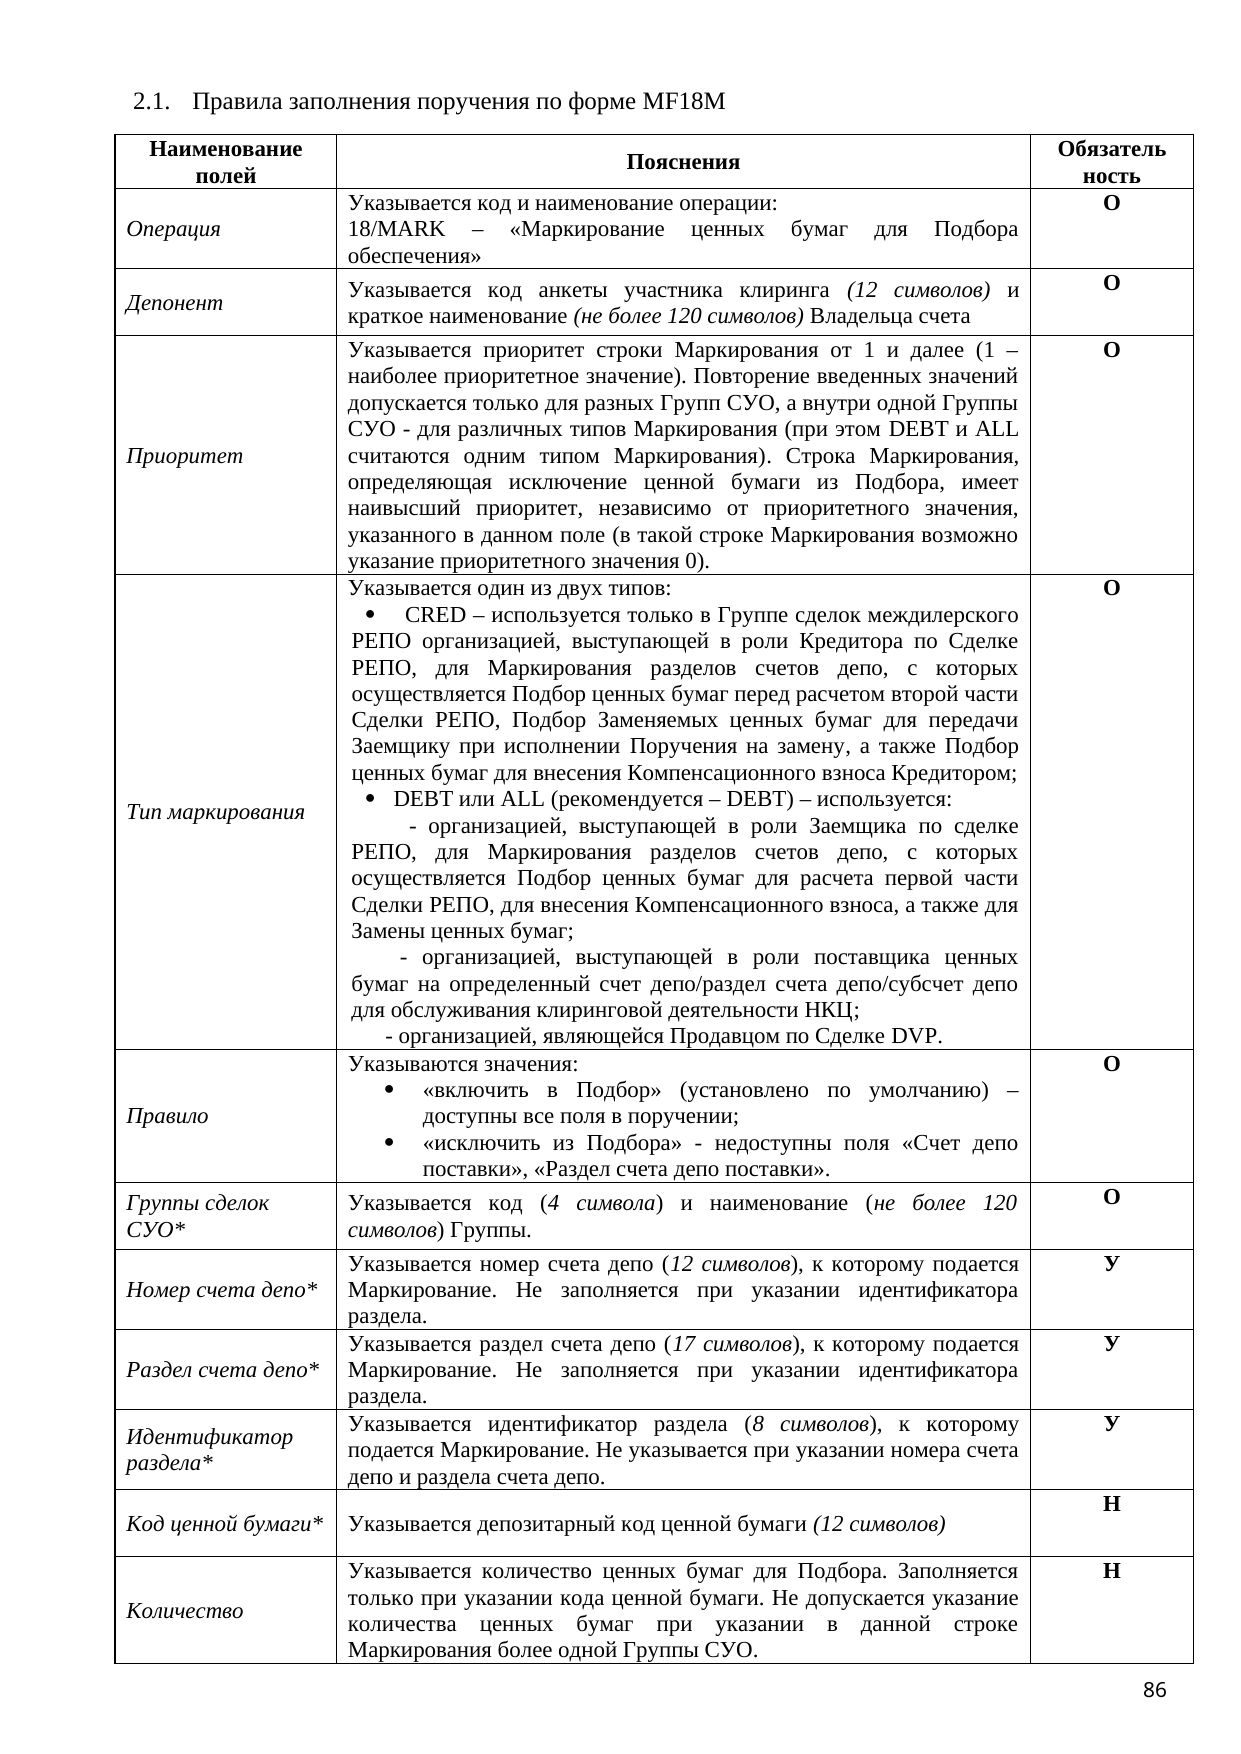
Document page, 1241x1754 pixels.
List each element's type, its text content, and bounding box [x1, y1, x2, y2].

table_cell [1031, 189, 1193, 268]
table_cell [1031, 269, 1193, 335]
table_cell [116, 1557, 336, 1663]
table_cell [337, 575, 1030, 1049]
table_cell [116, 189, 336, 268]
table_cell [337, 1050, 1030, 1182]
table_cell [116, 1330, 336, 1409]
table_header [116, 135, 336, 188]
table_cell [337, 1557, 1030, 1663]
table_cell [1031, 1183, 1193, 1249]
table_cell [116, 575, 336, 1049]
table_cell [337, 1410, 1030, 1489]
list Правила заполнения поручения по форме MF18М [133, 86, 1167, 115]
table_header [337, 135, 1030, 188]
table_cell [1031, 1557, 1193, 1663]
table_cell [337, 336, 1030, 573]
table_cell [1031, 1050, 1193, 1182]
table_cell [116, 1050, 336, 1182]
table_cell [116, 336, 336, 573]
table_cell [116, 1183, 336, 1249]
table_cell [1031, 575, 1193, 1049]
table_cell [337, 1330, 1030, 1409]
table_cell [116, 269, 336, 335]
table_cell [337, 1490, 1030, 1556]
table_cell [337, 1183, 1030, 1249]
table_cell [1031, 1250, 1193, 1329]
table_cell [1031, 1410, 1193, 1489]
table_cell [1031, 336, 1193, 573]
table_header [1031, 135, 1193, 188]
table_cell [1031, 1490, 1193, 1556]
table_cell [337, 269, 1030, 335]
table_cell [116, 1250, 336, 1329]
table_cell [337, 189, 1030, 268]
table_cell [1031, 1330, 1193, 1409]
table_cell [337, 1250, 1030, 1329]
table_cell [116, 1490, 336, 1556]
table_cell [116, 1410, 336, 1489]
